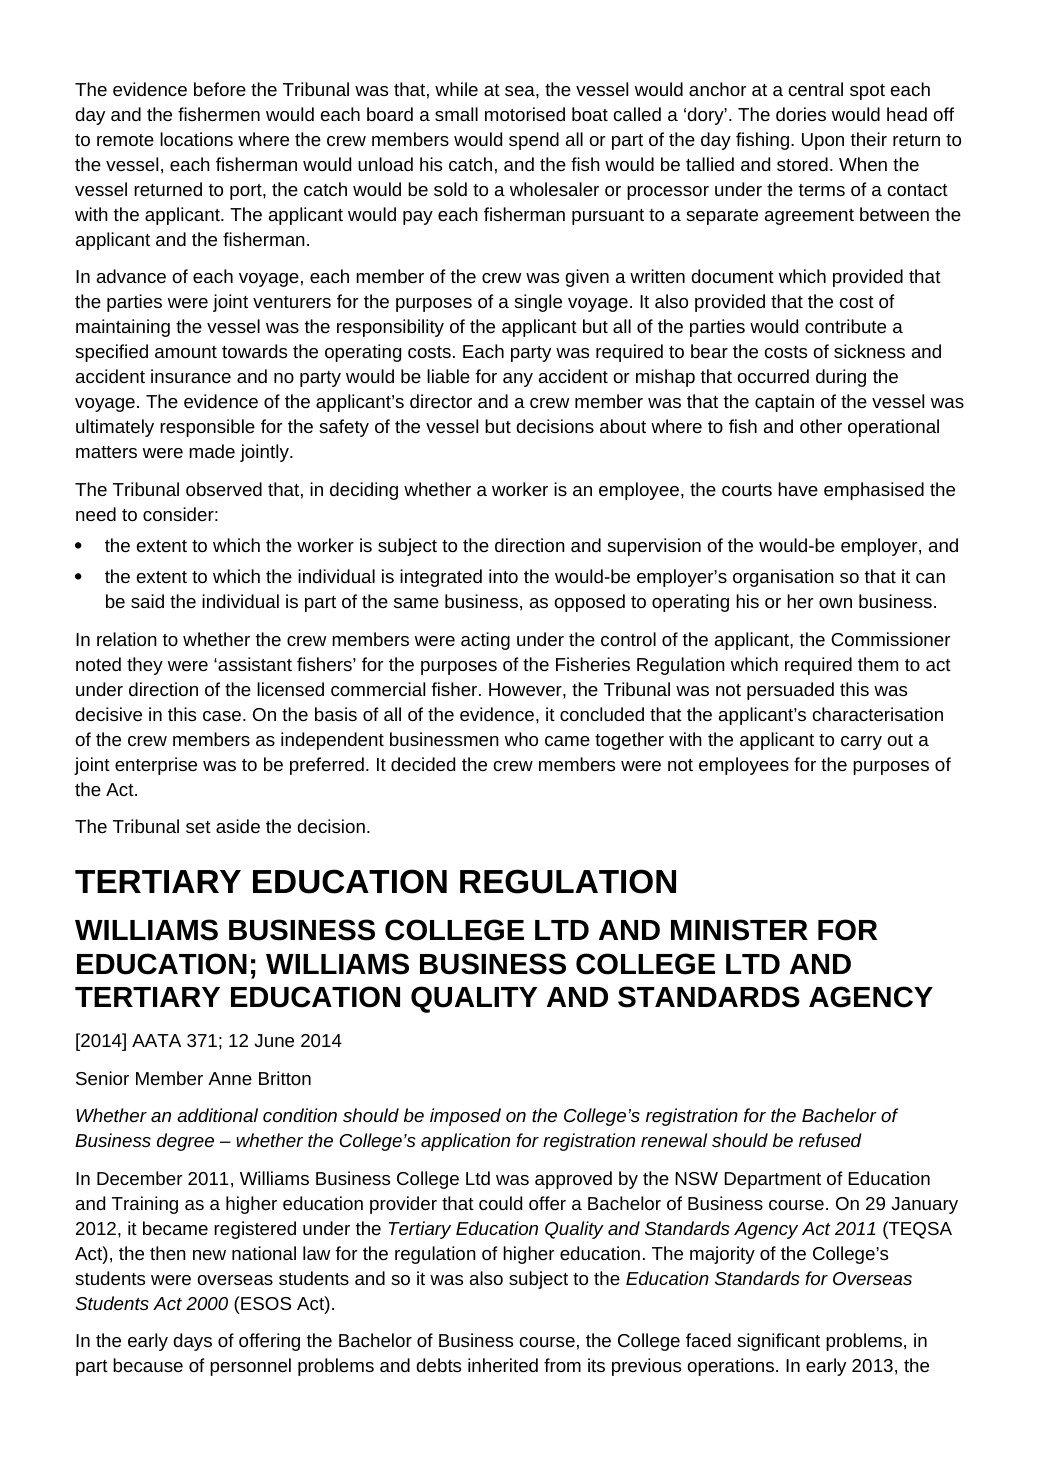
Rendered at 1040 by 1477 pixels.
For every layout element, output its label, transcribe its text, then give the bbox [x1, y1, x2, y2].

subtitle WILLIAMS BUSINESS COLLEGE LTD AND MINISTER FOR EDUCATION; WILLIAMS BUSINESS COLLEGE LTD AND TERTIARY EDUCATION QUALITY AND STANDARDS AGENCY [75, 913, 964, 1014]
subtitle TERTIARY EDUCATION REGULATION [75, 862, 964, 901]
text The Tribunal set aside the decision. [75, 812, 964, 837]
text Whether an additional condition should be imposed on the College’s registration for the Bachelor of Business degree – whether the College’s application for registration renewal should be refused [75, 1102, 964, 1152]
text In December 2011, Williams Business College Ltd was approved by the NSW Department of Education and Training as a higher education provider that could offer a Bachelor of Business course. On 29 January 2012, it became registered under the Tertiary Education Quality and Standards Agency Act 2011 (TEQSA Act), the then new national law for the regulation of higher education. The majority of the College’s students were overseas students and so it was also subject to the Education Standards for Overseas Students Act 2000 (ESOS Act). [75, 1164, 964, 1314]
text the extent to which the worker is subject to the direction and supervision of the would-be employer, and [75, 531, 964, 556]
text In relation to whether the crew members were acting under the control of the applicant, the Commissioner noted they were ‘assistant fishers’ for the purposes of the Fisheries Regulation which required them to act under direction of the licensed commercial fisher. However, the Tribunal was not persuaded this was decisive in this case. On the basis of all of the evidence, it concluded that the applicant’s characterisation of the crew members as independent businessmen who came together with the applicant to carry out a joint enterprise was to be preferred. It decided the crew members were not employees for the purposes of the Act. [75, 625, 964, 800]
text The Tribunal observed that, in deciding whether a worker is an employee, the courts have emphasised the need to consider: [75, 475, 964, 525]
text In advance of each voyage, each member of the crew was given a written document which provided that the parties were joint venturers for the purposes of a single voyage. It also provided that the cost of maintaining the vessel was the responsibility of the applicant but all of the parties would contribute a specified amount towards the operating costs. Each party was required to bear the costs of sickness and accident insurance and no party would be liable for any accident or mishap that occurred during the voyage. The evidence of the applicant’s director and a crew member was that the captain of the vessel was ultimately responsible for the safety of the vessel but decisions about where to fish and other operational matters were made jointly. [75, 262, 964, 462]
text The evidence before the Tribunal was that, while at sea, the vessel would anchor at a central spot each day and the fishermen would each board a small motorised boat called a ‘dory’. The dories would head off to remote locations where the crew members would spend all or part of the day fishing. Upon their return to the vessel, each fisherman would unload his catch, and the fish would be tallied and stored. When the vessel returned to port, the catch would be sold to a wholesaler or processor under the terms of a contact with the applicant. The applicant would pay each fisherman pursuant to a separate agreement between the applicant and the fisherman. [75, 75, 964, 250]
text Senior Member Anne Britton [75, 1064, 964, 1089]
text [2014] AATA 371; 12 June 2014 [75, 1027, 964, 1052]
text the extent to which the individual is integrated into the would-be employer’s organisation so that it can be said the individual is part of the same business, as opposed to operating his or her own business. [75, 562, 964, 612]
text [75, 1327, 964, 1377]
